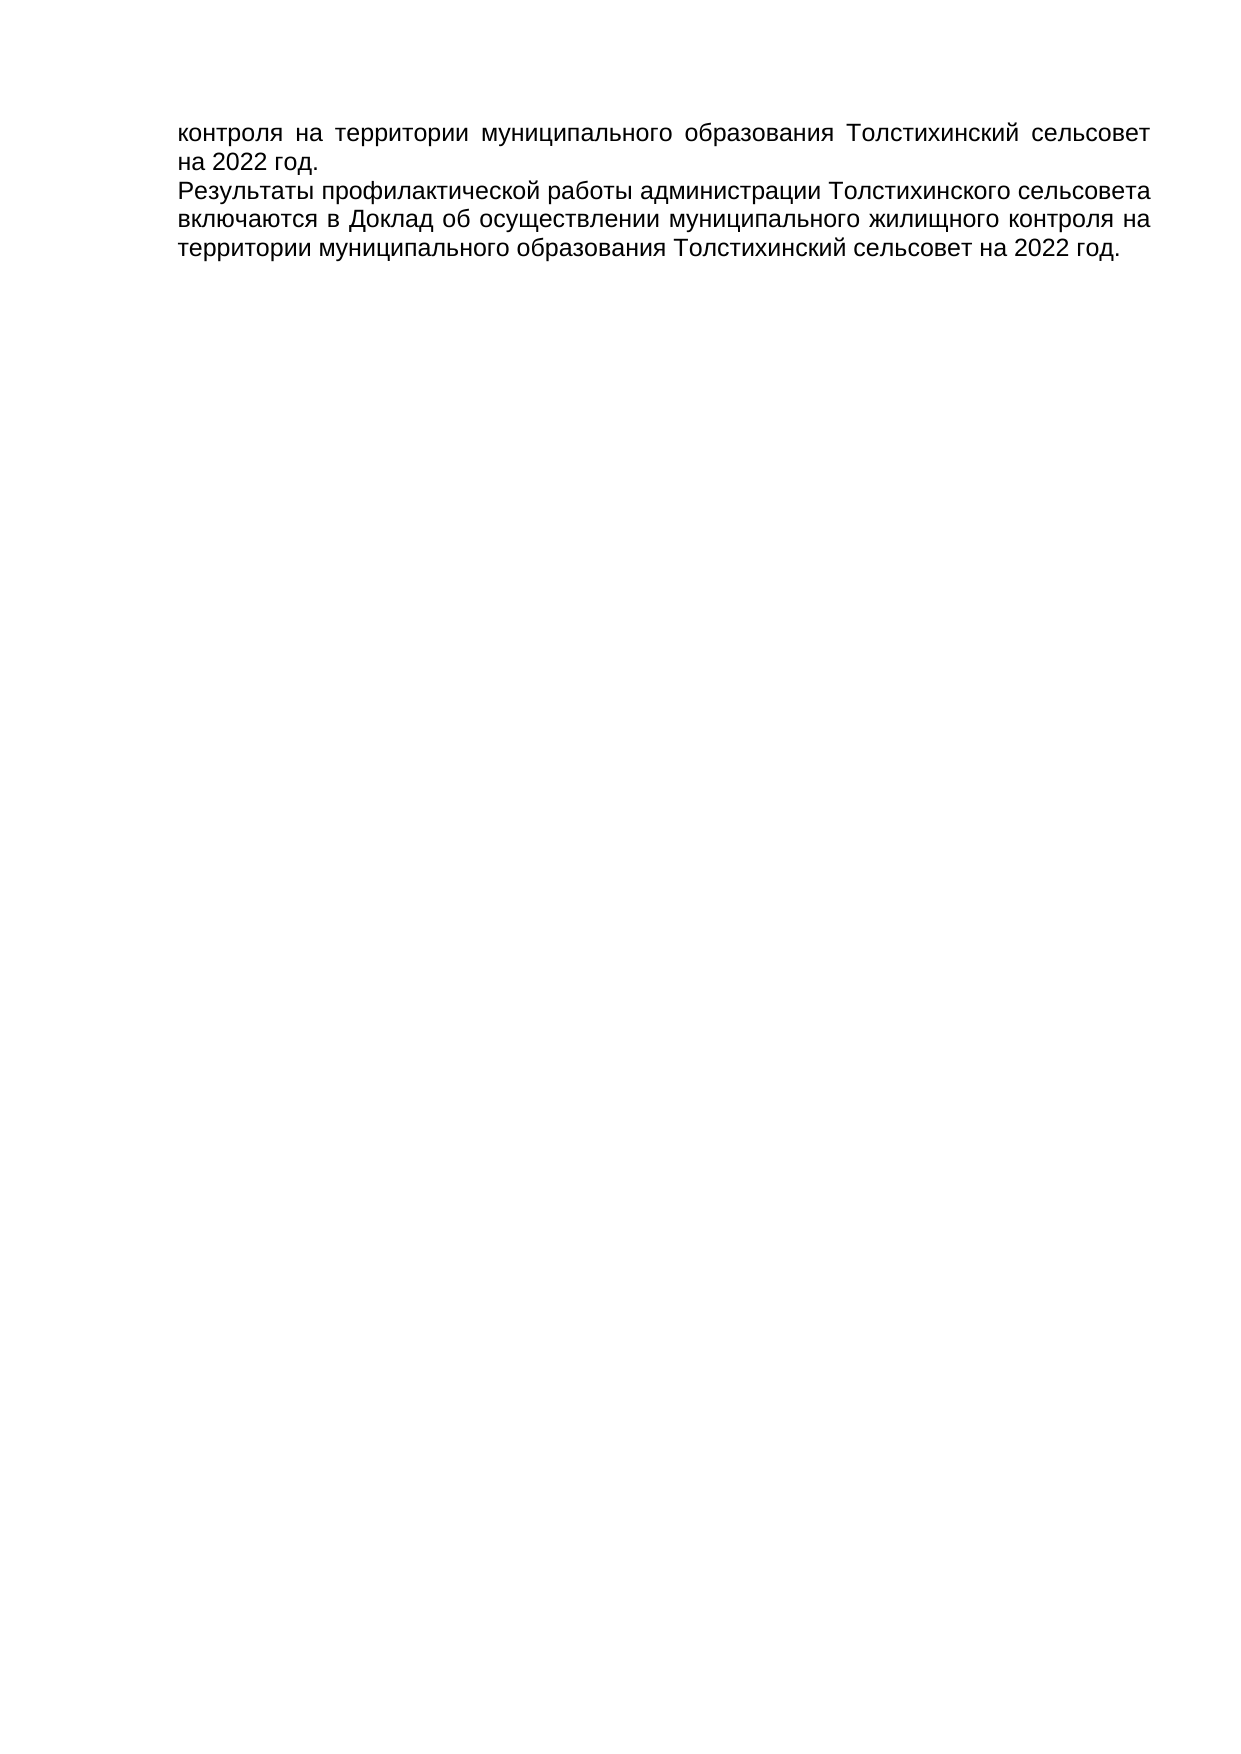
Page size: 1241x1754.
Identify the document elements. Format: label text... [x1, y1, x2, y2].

text Результаты профилактической работы администрации Толстихинского сельсовета включаются в Доклад об осуществлении муниципального жилищного контроля на территории муниципального образования Толстихинский сельсовет на 2022 год. [177, 176, 1152, 262]
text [177, 118, 1152, 176]
